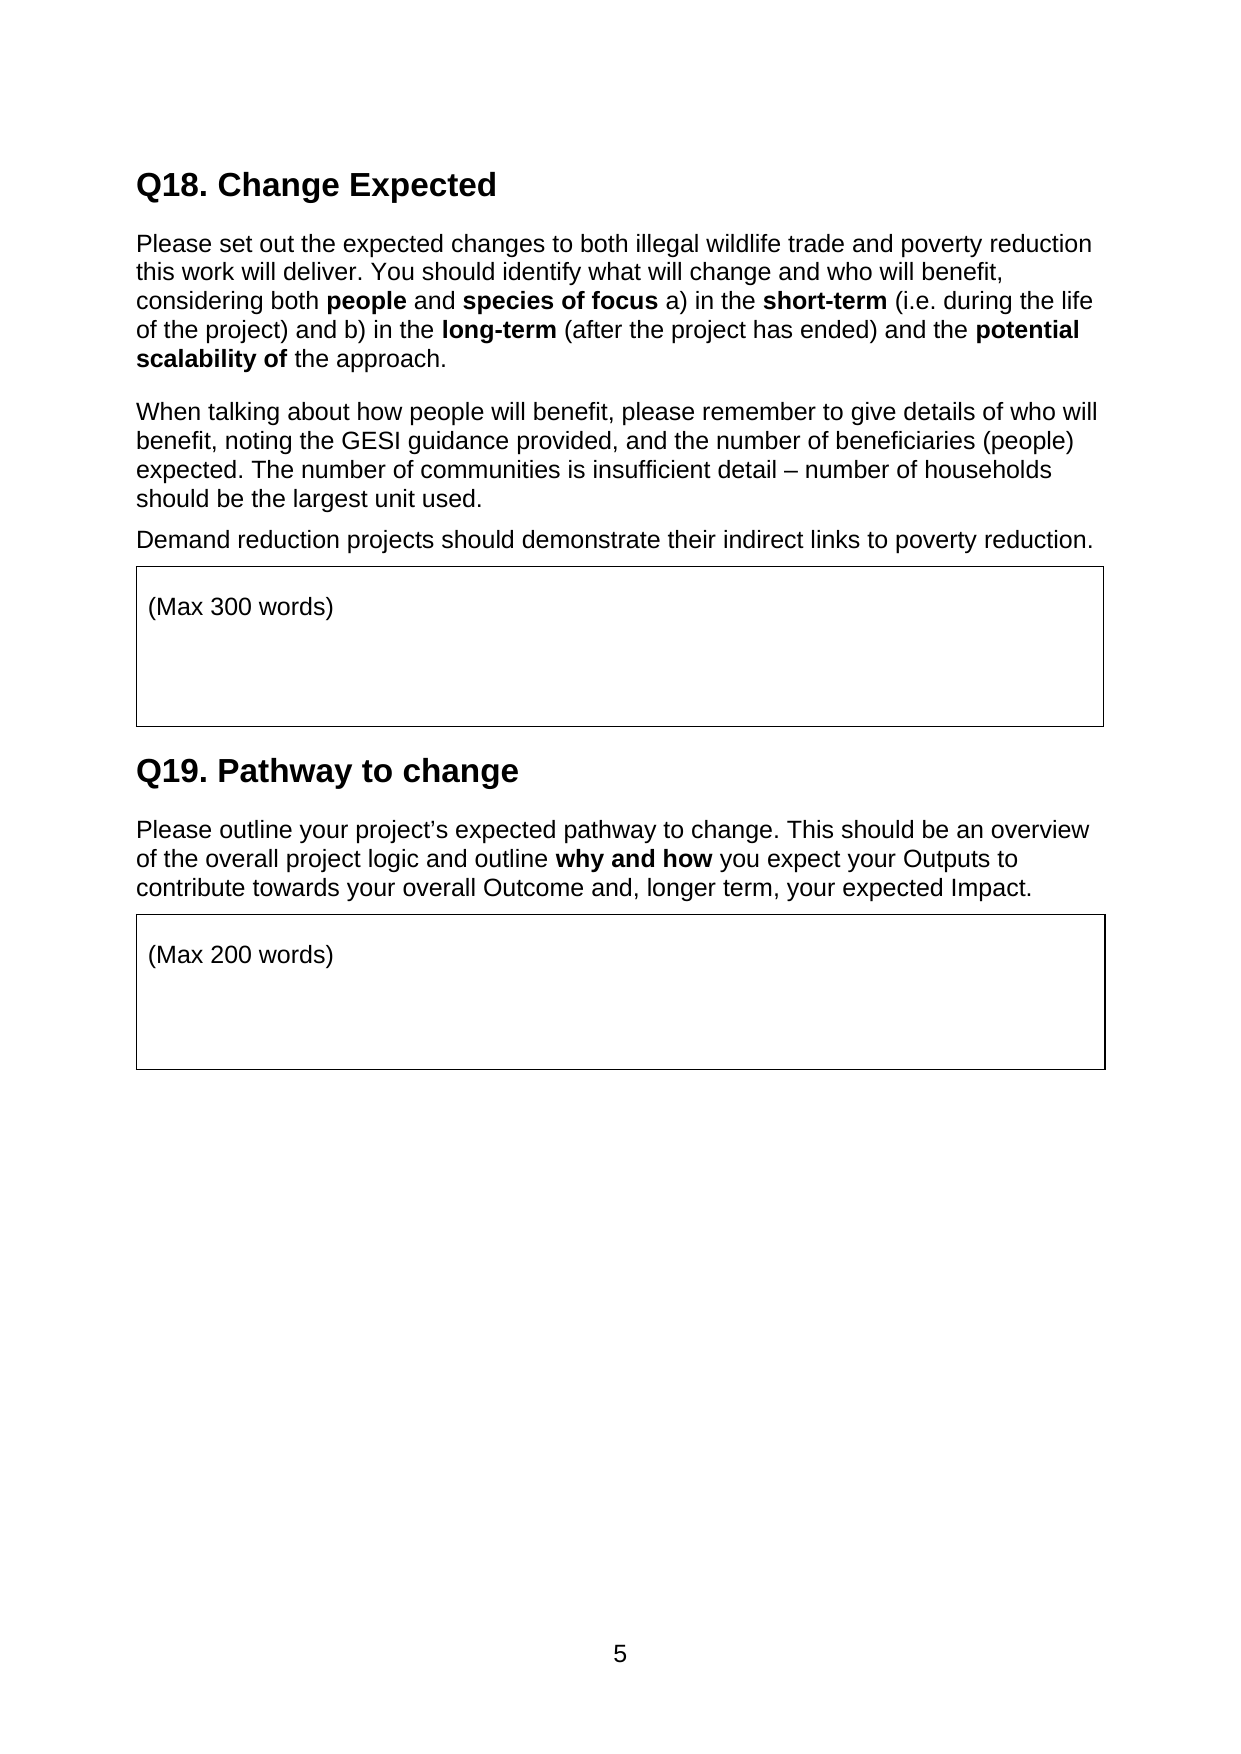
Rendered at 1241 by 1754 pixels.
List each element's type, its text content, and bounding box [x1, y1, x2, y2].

subtitle Q19. Pathway to change [136, 752, 1104, 790]
text Please outline your project’s expected pathway to change. This should be an overview of the overall project logic and outline why and how you expect your Outputs to contribute towards your overall Outcome and, longer term, your expected Impact. [136, 815, 1104, 901]
table_header (Max 200 words) [137, 915, 1104, 1069]
text Please set out the expected changes to both illegal wildlife trade and poverty reduction this work will deliver. You should identify what will change and who will benefit, considering both people and species of focus a) in the short-term (i.e. during the life of the project) and b) in the long-term (after the project has ended) and the potential scalability of the approach. [136, 228, 1104, 372]
subtitle Q18. Change Expected [136, 165, 1104, 203]
text When talking about how people will benefit, please remember to give details of who will benefit, noting the GESI guidance provided, and the number of beneficiaries (people) expected. The number of communities is insufficient detail – number of households should be the largest unit used. [136, 397, 1104, 512]
text Demand reduction projects should demonstrate their indirect links to poverty reduction. [136, 525, 1104, 553]
table_header (Max 300 words) [137, 567, 1103, 726]
